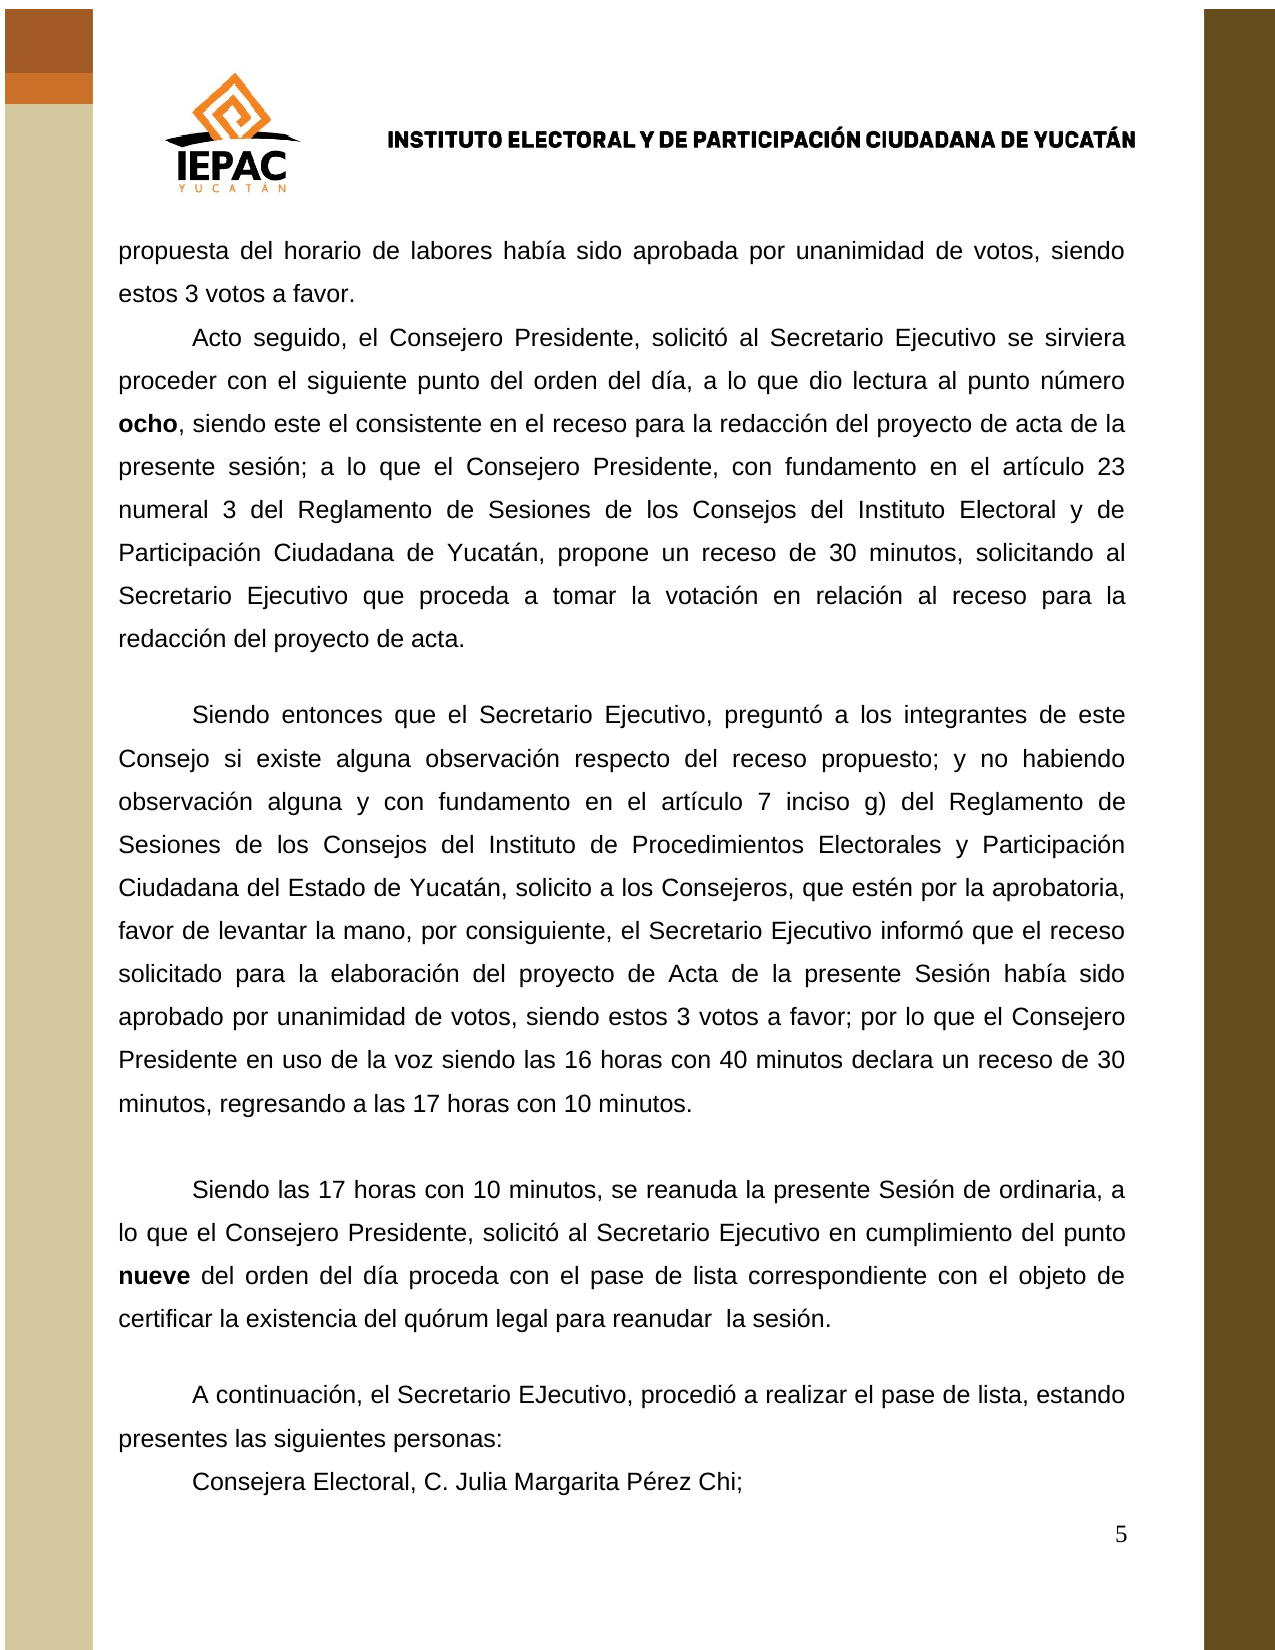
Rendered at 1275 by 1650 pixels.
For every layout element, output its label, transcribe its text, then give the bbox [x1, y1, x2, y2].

text Consejera Electoral, C. Julia Margarita Pérez Chi; [118, 1467, 1127, 1495]
text Siendo las 17 horas con 10 minutos, se reanuda la presente Sesión de ordinaria, a lo que el Consejero Presidente, solicitó al Secretario Ejecutivo en cumplimiento del punto nueve del orden del día proceda con el pase de lista correspondiente con el objeto de certificar la existencia del quórum legal para reanudar la sesión. [118, 1175, 1127, 1333]
text A continuación, el Secretario EJecutivo, procedió a realizar el pase de lista, estando presentes las siguientes personas: [118, 1380, 1127, 1452]
text Acto seguido, el Consejero Presidente, solicitó al Secretario Ejecutivo se sirviera proceder con el siguiente punto del orden del día, a lo que dio lectura al punto número ocho, siendo este el consistente en el receso para la redacción del proyecto de acta de la presente sesión; a lo que el Consejero Presidente, con fundamento en el artículo 23 numeral 3 del Reglamento de Sesiones de los Consejos del Instituto Electoral y de Participación Ciudadana de Yucatán, propone un receso de 30 minutos, solicitando al Secretario Ejecutivo que proceda a tomar la votación en relación al receso para la redacción del proyecto de acta. [118, 322, 1127, 653]
text Siendo entonces que el Secretario Ejecutivo, preguntó a los integrantes de este Consejo si existe alguna observación respecto del receso propuesto; y no habiendo observación alguna y con fundamento en el artículo 7 inciso g) del Reglamento de Sesiones de los Consejos del Instituto de Procedimientos Electorales y Participación Ciudadana del Estado de Yucatán, solicito a los Consejeros, que estén por la aprobatoria, favor de levantar la mano, por consiguiente, el Secretario Ejecutivo informó que el receso solicitado para la elaboración del proyecto de Acta de la presente Sesión había sido aprobado por unanimidad de votos, siendo estos 3 votos a favor; por lo que el Consejero Presidente en uso de la voz siendo las 16 horas con 40 minutos declara un receso de 30 minutos, regresando a las 17 horas con 10 minutos. [118, 701, 1127, 1117]
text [118, 236, 1127, 308]
picture [5, 9, 1275, 1650]
